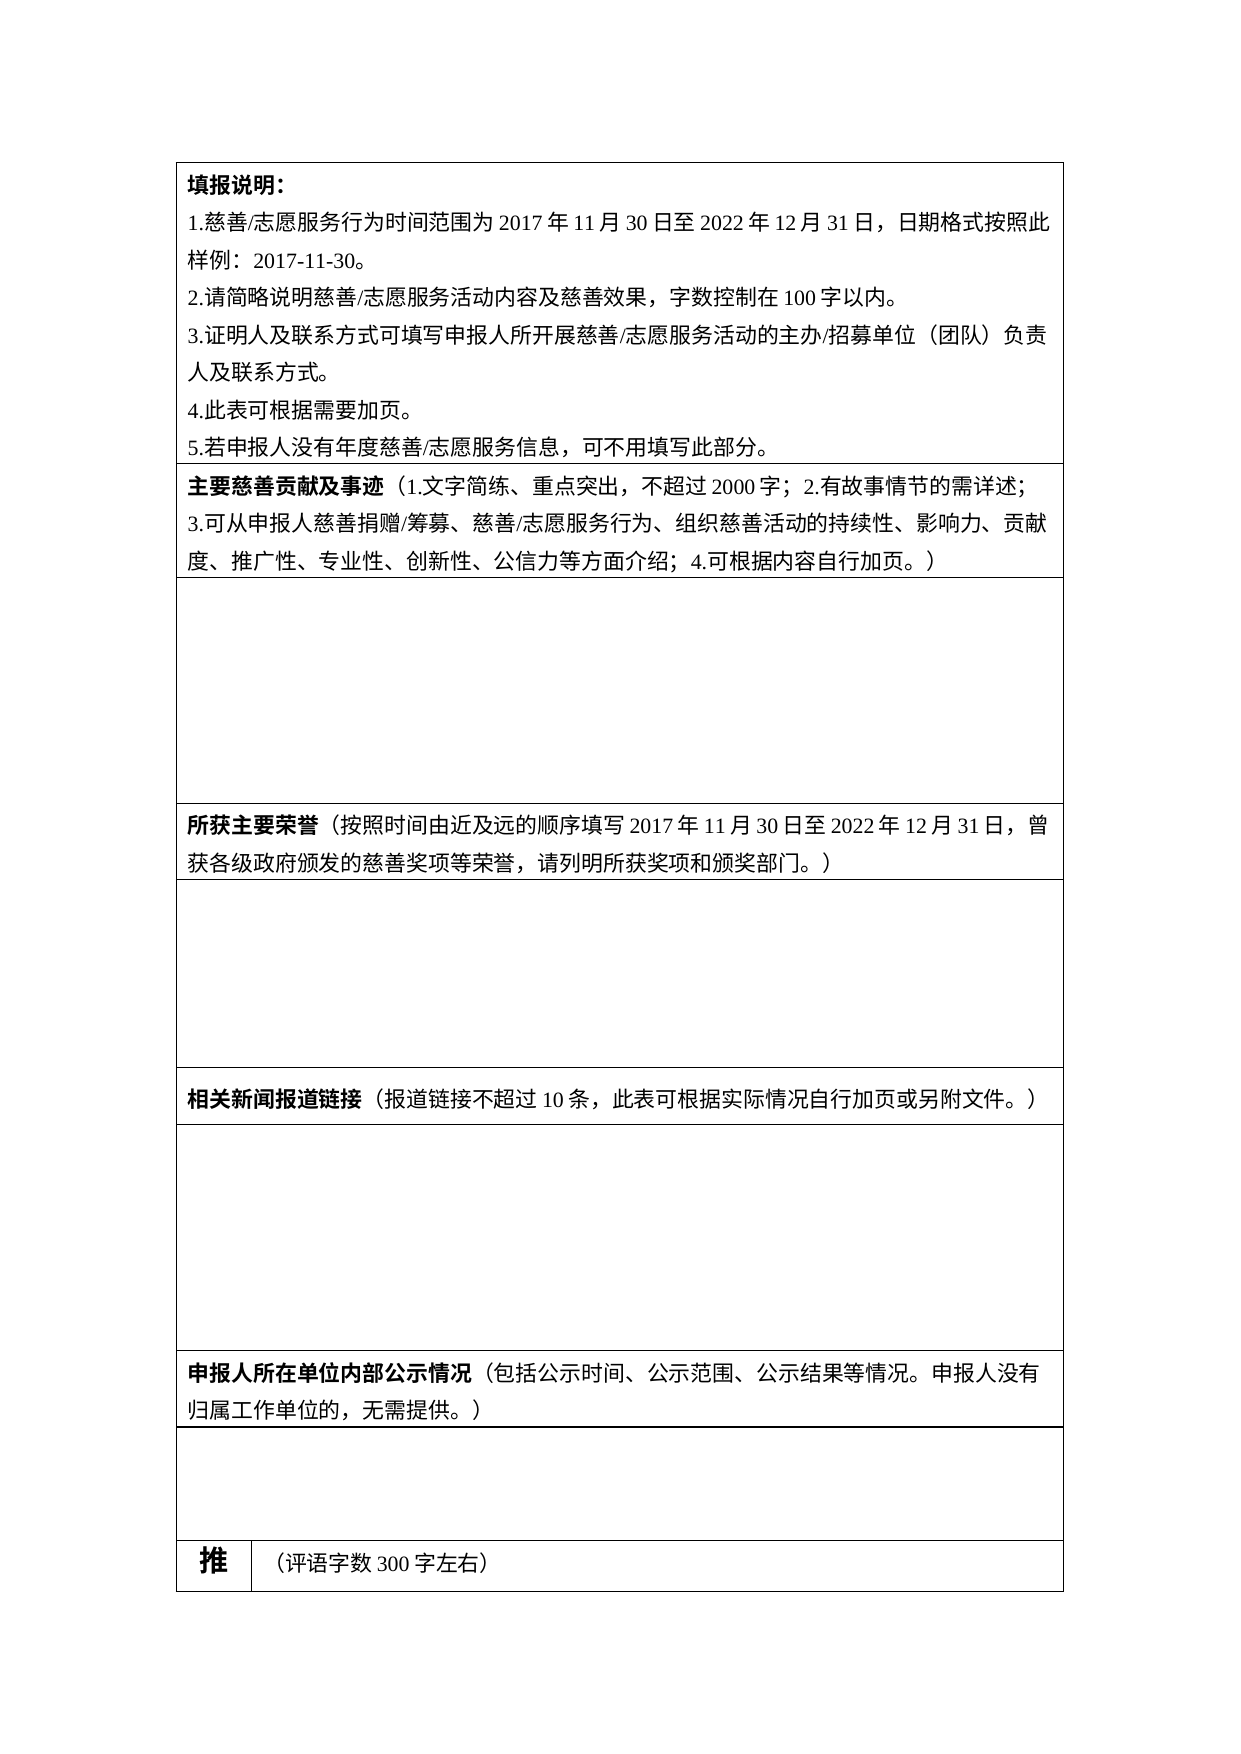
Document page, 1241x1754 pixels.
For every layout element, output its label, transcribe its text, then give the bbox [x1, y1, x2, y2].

table_cell 主要慈善贡献及事迹（1.文字简练、重点突出，不超过2000字；2.有故事情节的需详述；3.可从申报人慈善捐赠/筹募、慈善/志愿服务行为、组织慈善活动的持续性、影响力、贡献度、推广性、专业性、创新性、公信力等方面介绍；4.可根据内容自行加页。） [177, 464, 1063, 577]
table_cell 推荐单位意见 [177, 1541, 251, 1591]
table_cell 填报说明： 1.慈善/志愿服务行为时间范围为2017年11月30日至2022年12月31日，日期格式按照此样例：2017-11-30。 2.请简略说明慈善/志愿服务活动内容及慈善效果，字数控制在100字以内。 3.证明人及联系方式可填写申报人所开展慈善/志愿服务活动的主办/招募单位（团队）负责人及联系方式。 4.此表可根据需要加页。 5.若申报人没有年度慈善/志愿服务信息，可不用填写此部分。 [177, 163, 1063, 463]
table_cell [177, 578, 1063, 803]
table_cell [177, 1125, 1063, 1350]
table_cell 申报人所在单位内部公示情况（包括公示时间、公示范围、公示结果等情况。申报人没有归属工作单位的，无需提供。） [177, 1351, 1063, 1426]
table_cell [252, 1541, 1063, 1591]
table_cell 所获主要荣誉（按照时间由近及远的顺序填写2017年11月30日至2022年12月31日，曾获各级政府颁发的慈善奖项等荣誉，请列明所获奖项和颁奖部门。） [177, 804, 1063, 879]
table_cell [177, 1428, 1063, 1540]
table_cell 相关新闻报道链接（报道链接不超过10条，此表可根据实际情况自行加页或另附文件。） [177, 1068, 1063, 1124]
table_cell [177, 880, 1063, 1067]
